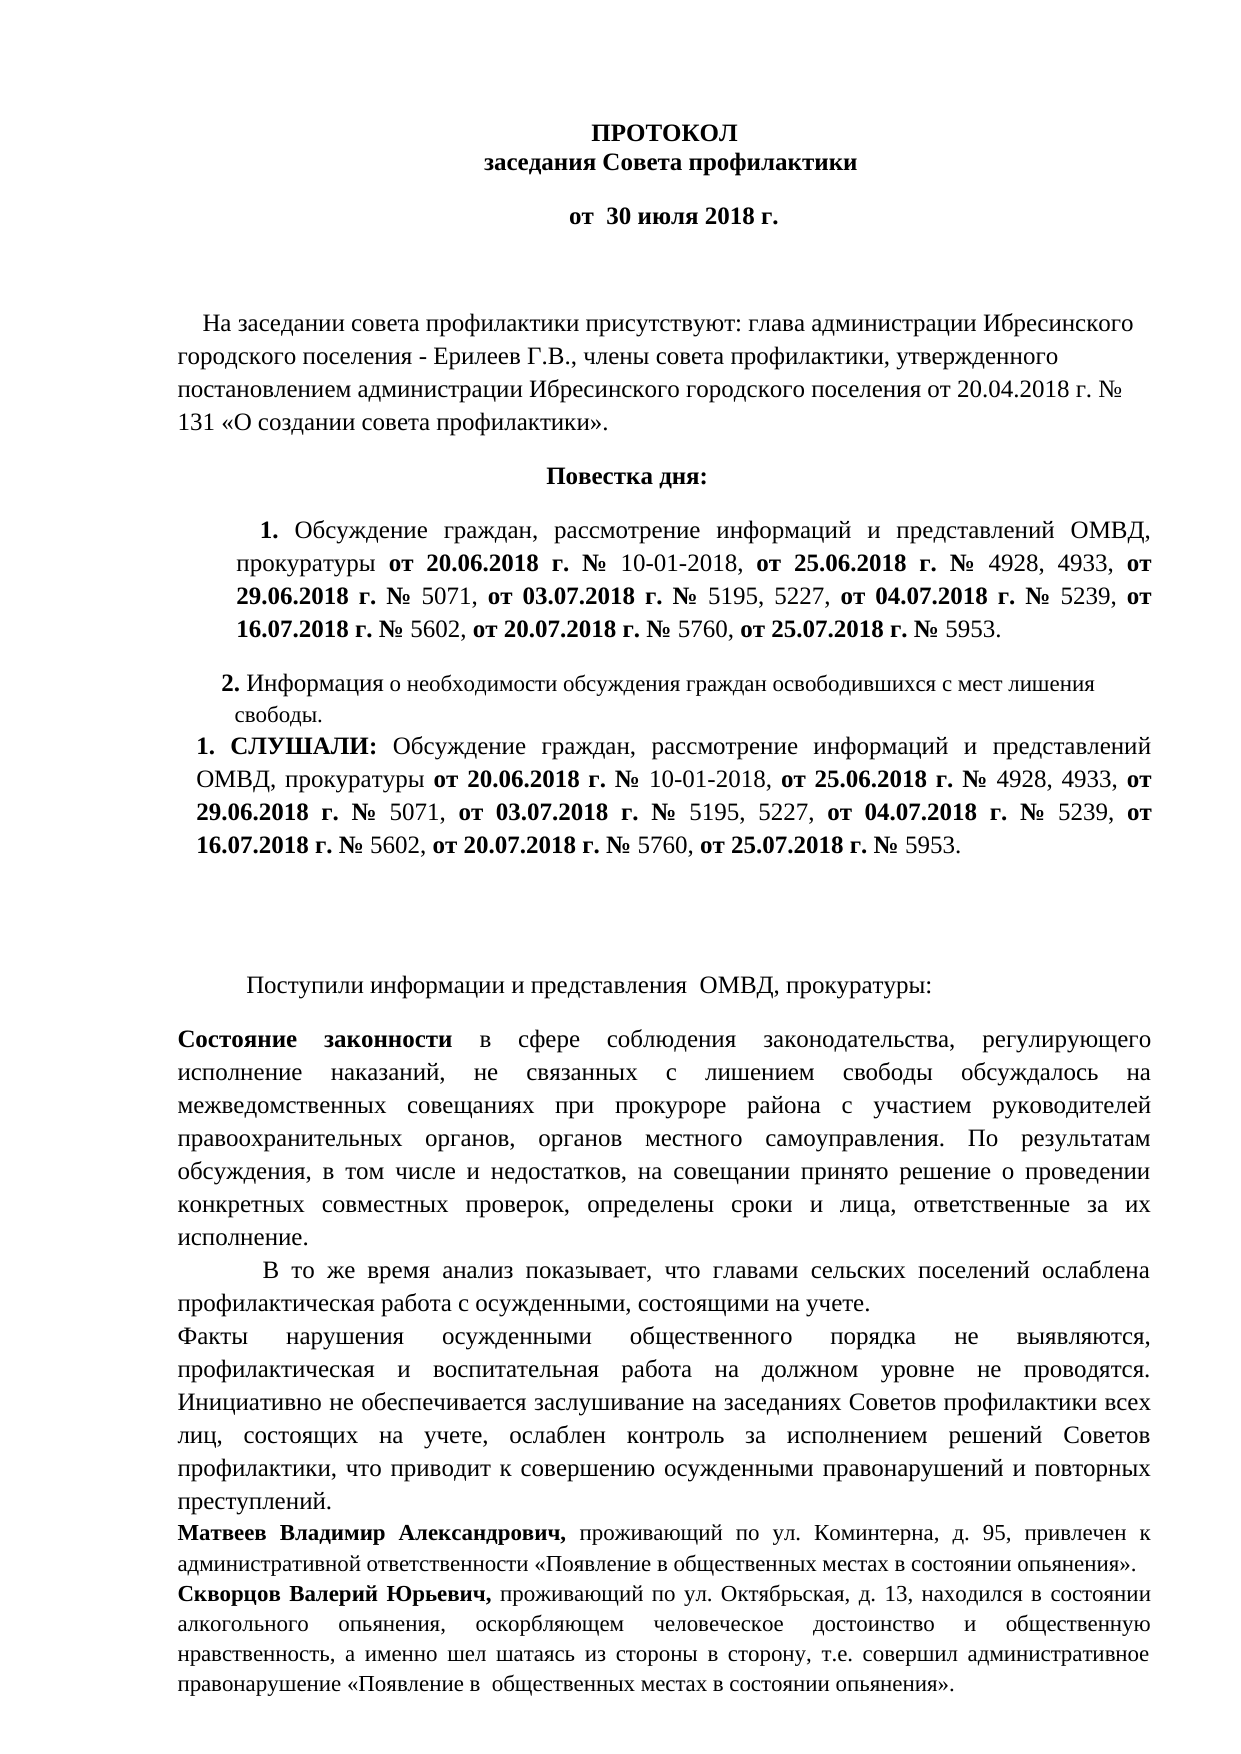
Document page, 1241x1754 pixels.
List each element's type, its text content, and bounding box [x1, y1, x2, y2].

text от 30 июля 2018 г. [177, 201, 1152, 229]
text В то же время анализ показывает, что главами сельских поселений ослаблена профилактическая работа с осужденными, состоящими на учете. [177, 1255, 1152, 1317]
text 2. Информация о необходимости обсуждения граждан освободившихся с мест лишения [177, 668, 1152, 697]
text Матвеев Владимир Александрович, проживающий по ул. Коминтерна, д. 95, привлечен к административной ответственности «Появление в общественных местах в состоянии опьянения». [177, 1519, 1152, 1576]
text 1. СЛУШАЛИ: Обсуждение граждан, рассмотрение информаций и представлений ОМВД, прокуратуры от 20.06.2018 г. № 10-01-2018, от 25.06.2018 г. № 4928, 4933, от 29.06.2018 г. № 5071, от 03.07.2018 г. № 5195, 5227, от 04.07.2018 г. № 5239, от 16.07.2018 г. № 5602, от 20.07.2018 г. № 5760, от 25.07.2018 г. № 5953. [196, 731, 1152, 859]
text свободы. [177, 701, 1152, 727]
text 1. Обсуждение граждан, рассмотрение информаций и представлений ОМВД, прокуратуры от 20.06.2018 г. № 10-01-2018, от 25.06.2018 г. № 4928, 4933, от 29.06.2018 г. № 5071, от 03.07.2018 г. № 5195, 5227, от 04.07.2018 г. № 5239, от 16.07.2018 г. № 5602, от 20.07.2018 г. № 5760, от 25.07.2018 г. № 5953. [196, 515, 1152, 643]
text Скворцов Валерий Юрьевич, проживающий по ул. Октябрьская, д. 13, находился в состоянии алкогольного опьянения, оскорбляющем человеческое достоинство и общественную нравственность, а именно шел шатаясь из стороны в сторону, т.е. совершил административное правонарушение «Появление в общественных местах в состоянии опьянения». [177, 1580, 1152, 1697]
text На заседании совета профилактики присутствуют: глава администрации Ибресинского городского поселения - Ерилеев Г.В., члены совета профилактики, утвержденного постановлением администрации Ибресинского городского поселения от 20.04.2018 г. № 131 «О создании совета профилактики». [177, 308, 1152, 436]
text Поступили информации и представления ОМВД, прокуратуры: [196, 970, 1152, 999]
text Повестка дня: [546, 461, 1152, 490]
text Факты нарушения осужденными общественного порядка не выявляются, профилактическая и воспитательная работа на должном уровне не проводятся. Инициативно не обеспечивается заслушивание на заседаниях Советов профилактики всех лиц, состоящих на учете, ослаблен контроль за исполнением решений Советов профилактики, что приводит к совершению осужденными правонарушений и повторных преступлений. [177, 1321, 1152, 1515]
text Состояние законности в сфере соблюдения законодательства, регулирующего исполнение наказаний, не связанных с лишением свободы обсуждалось на межведомственных совещаниях при прокуроре района с участием руководителей правоохранительных органов, органов местного самоуправления. По результатам обсуждения, в том числе и недостатков, на совещании принято решение о проведении конкретных совместных проверок, определены сроки и лица, ответственные за их исполнение. [177, 1024, 1152, 1251]
subtitle ПРОТОКОЛ [177, 118, 1152, 147]
text заседания Совета профилактики [177, 147, 1152, 176]
